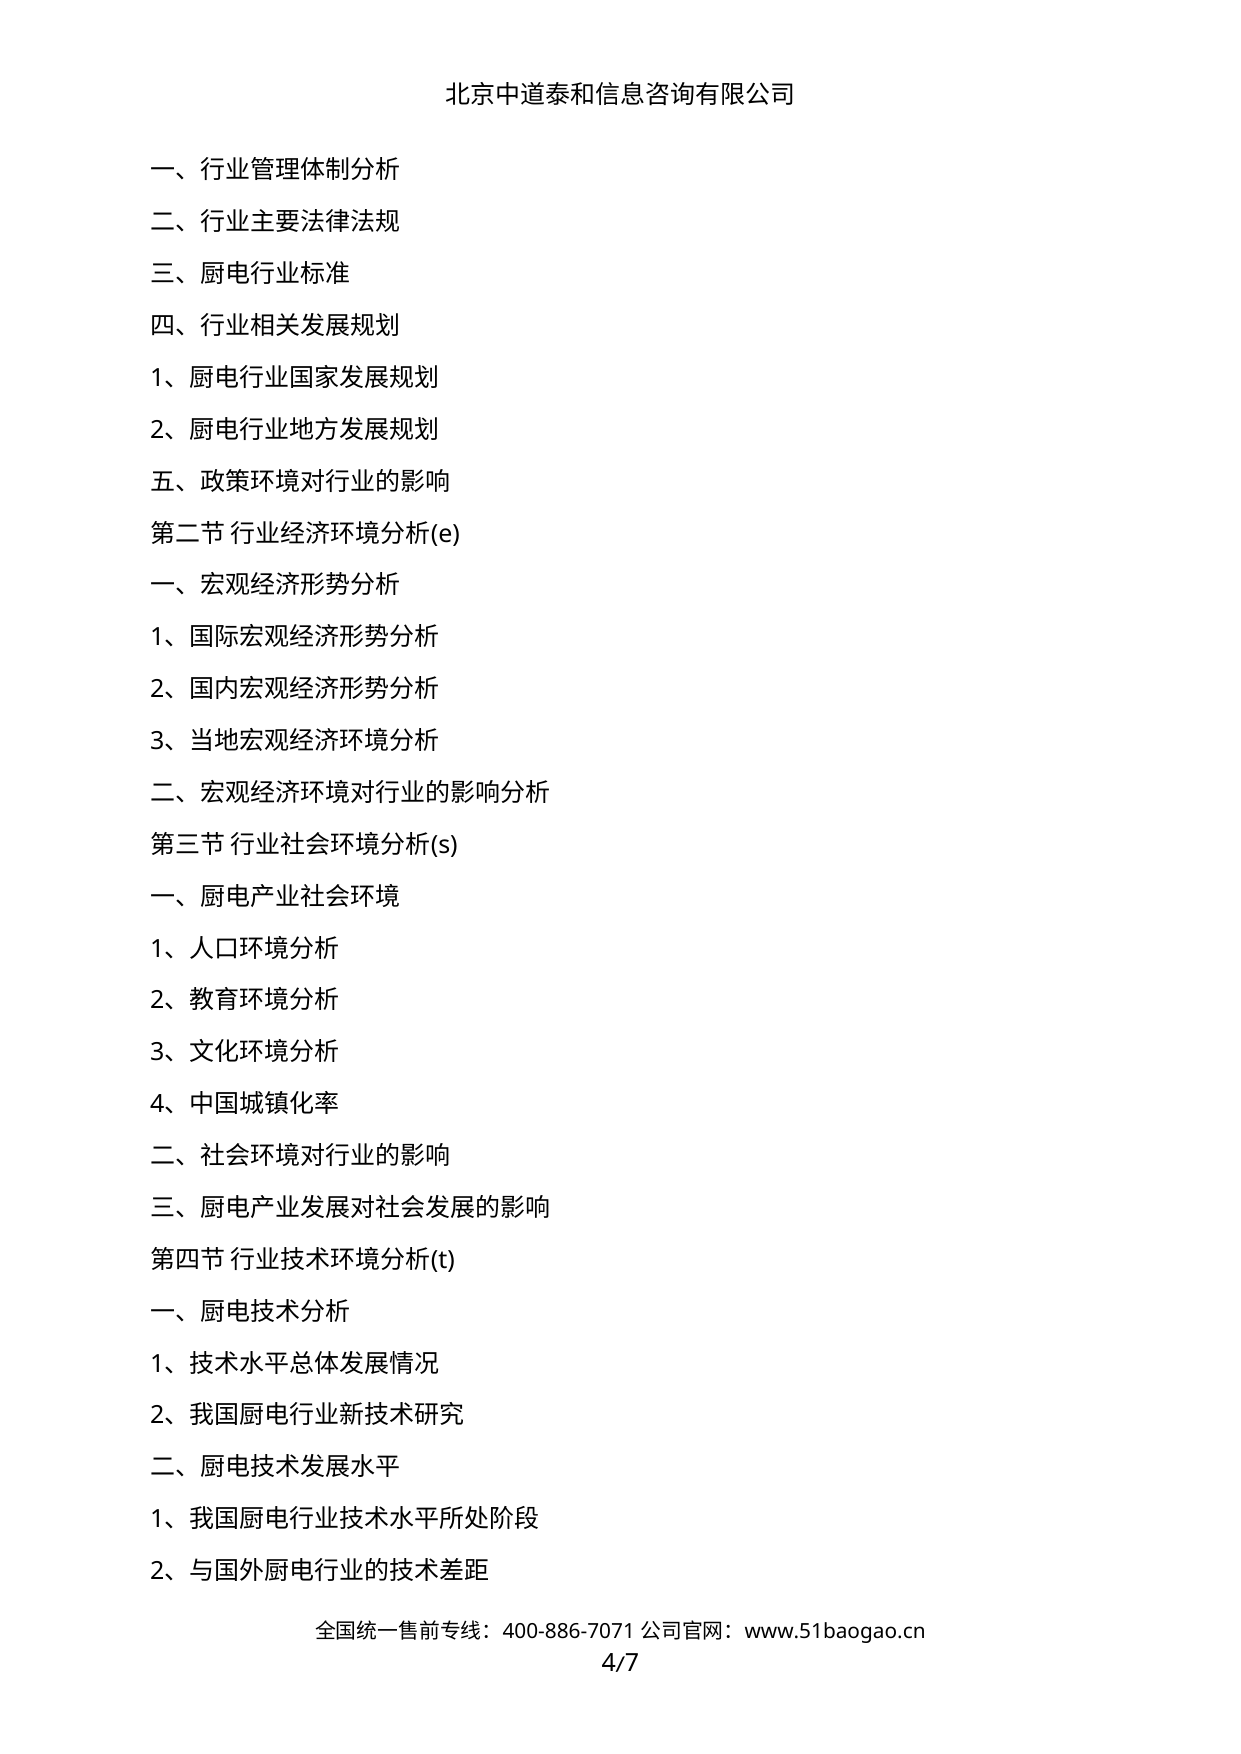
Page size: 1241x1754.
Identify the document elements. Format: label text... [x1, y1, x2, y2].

text 二、行业主要法律法规 [150, 202, 1090, 238]
text 四、行业相关发展规划 [150, 306, 1090, 342]
text 一、厨电技术分析 [150, 1291, 1090, 1327]
text 第三节 行业社会环境分析(s) [150, 824, 1090, 861]
text 1、厨电行业国家发展规划 [150, 357, 1090, 394]
text 二、宏观经济环境对行业的影响分析 [150, 772, 1090, 809]
text 1、国际宏观经济形势分析 [150, 617, 1090, 653]
text 1、我国厨电行业技术水平所处阶段 [150, 1499, 1090, 1535]
text 4、中国城镇化率 [150, 1084, 1090, 1120]
text 三、厨电产业发展对社会发展的影响 [150, 1187, 1090, 1224]
text 第四节 行业技术环境分析(t) [150, 1239, 1090, 1276]
text 二、厨电技术发展水平 [150, 1447, 1090, 1483]
text 三、厨电行业标准 [150, 254, 1090, 290]
text 2、国内宏观经济形势分析 [150, 669, 1090, 705]
text 2、与国外厨电行业的技术差距 [150, 1551, 1090, 1587]
text 2、厨电行业地方发展规划 [150, 409, 1090, 446]
text 五、政策环境对行业的影响 [150, 461, 1090, 497]
text 1、人口环境分析 [150, 928, 1090, 964]
text 一、行业管理体制分析 [150, 150, 1090, 186]
text 一、宏观经济形势分析 [150, 565, 1090, 601]
text 2、我国厨电行业新技术研究 [150, 1395, 1090, 1431]
text 第二节 行业经济环境分析(e) [150, 513, 1090, 549]
text 2、教育环境分析 [150, 980, 1090, 1016]
text 3、文化环境分析 [150, 1032, 1090, 1068]
text 3、当地宏观经济环境分析 [150, 721, 1090, 757]
text 一、厨电产业社会环境 [150, 876, 1090, 912]
text 1、技术水平总体发展情况 [150, 1343, 1090, 1379]
text 二、社会环境对行业的影响 [150, 1136, 1090, 1172]
